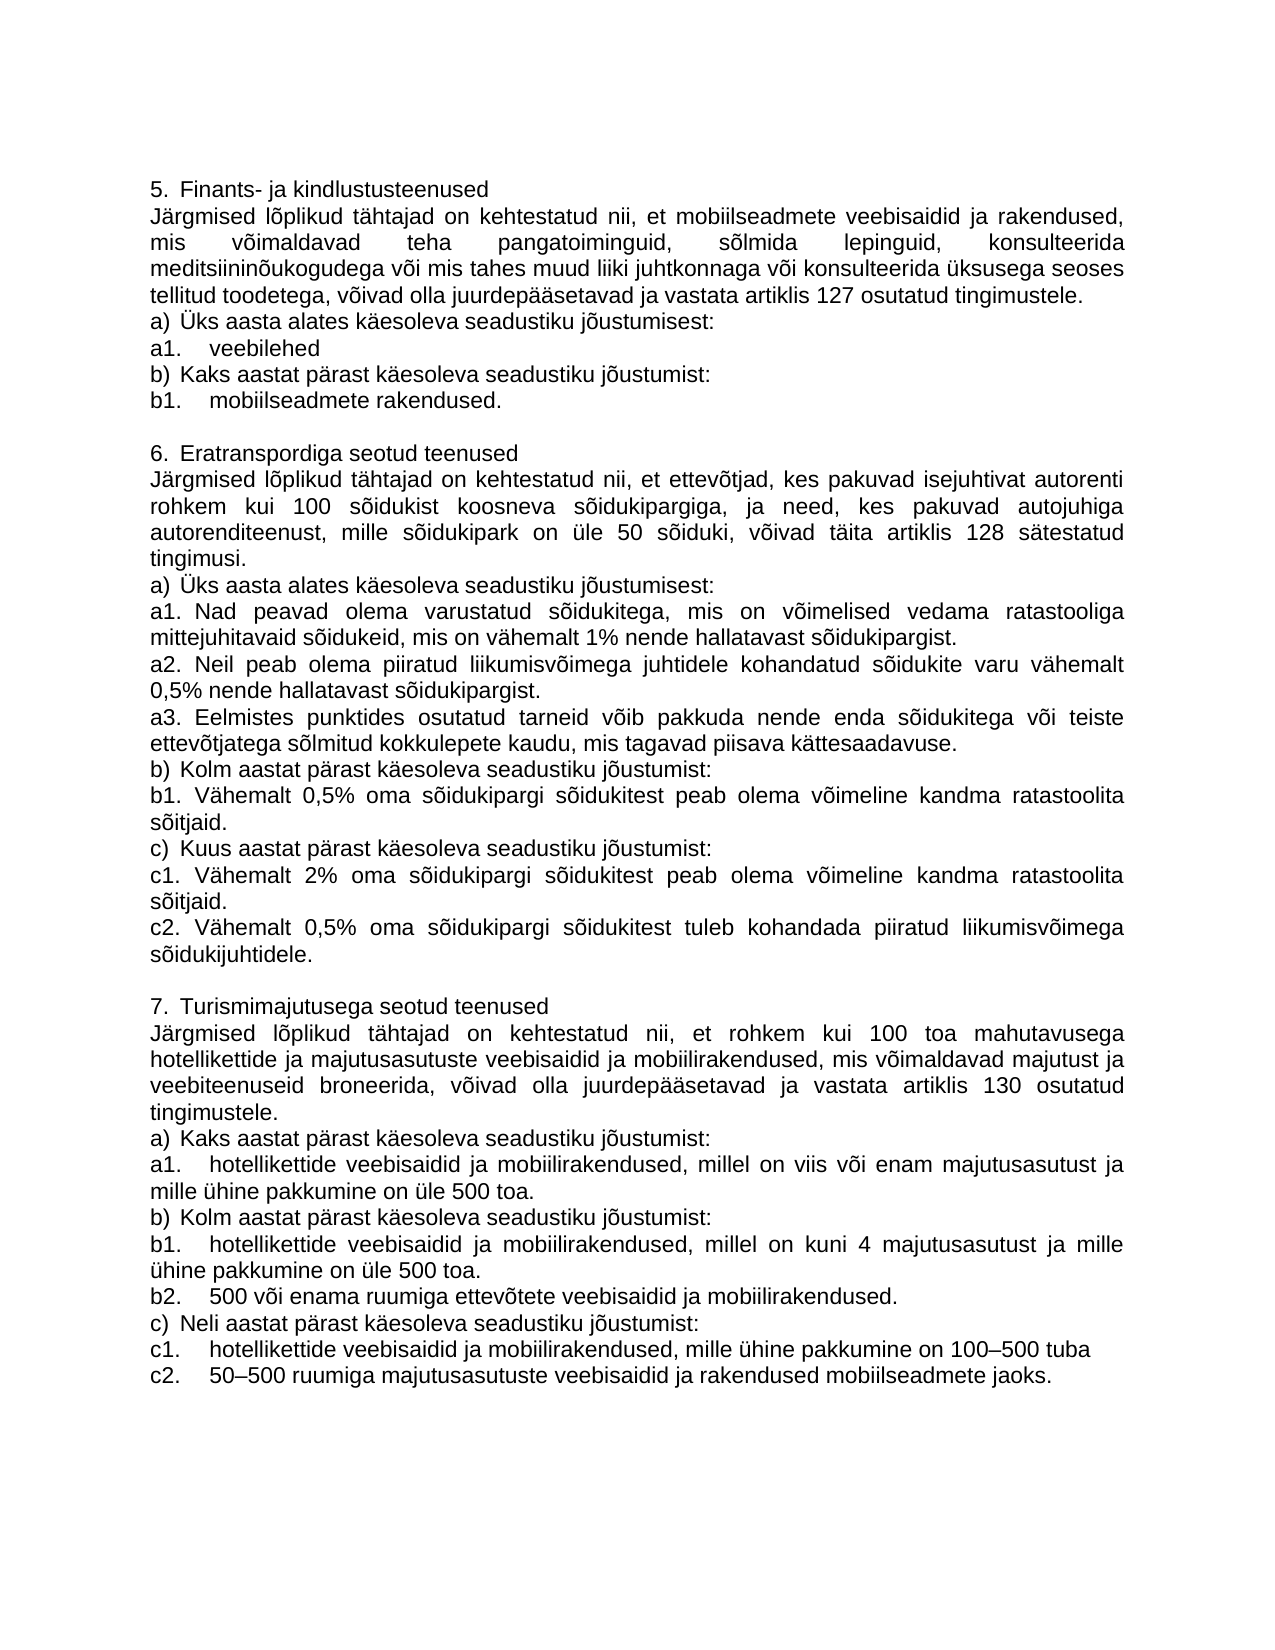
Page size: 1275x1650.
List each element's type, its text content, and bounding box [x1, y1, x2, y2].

list Eratranspordiga seotud teenused [150, 440, 1125, 466]
list Neli aastat pärast käesoleva seadustiku jõustumist: [150, 1309, 1125, 1336]
list mobiilseadmete rakendused. [150, 387, 1125, 413]
list Kaks aastat pärast käesoleva seadustiku jõustumist: [150, 361, 1125, 387]
list Turismimajutusega seotud teenused [150, 993, 1125, 1020]
list veebilehed [150, 334, 1125, 361]
list 50–500 ruumiga majutusasutuste veebisaidid ja rakendused mobiilseadmete jaoks. [150, 1362, 1125, 1389]
text a3. Eelmistes punktides osutatud tarneid võib pakkuda nende enda sõidukitega või teiste ettevõtjatega sõlmitud kokkulepete kaudu, mis tagavad piisava kättesaadavuse. [150, 703, 1125, 756]
list Kuus aastat pärast käesoleva seadustiku jõustumist: [150, 835, 1125, 862]
list hotellikettide veebisaidid ja mobiilirakendused, millel on kuni 4 majutusasutust ja mille ühine pakkumine on üle 500 toa. [150, 1231, 1125, 1283]
text a1. Nad peavad olema varustatud sõidukitega, mis on võimelised vedama ratastooliga mittejuhitavaid sõidukeid, mis on vähemalt 1% nende hallatavast sõidukipargist. [150, 598, 1125, 651]
text c2. Vähemalt 0,5% oma sõidukipargi sõidukitest tuleb kohandada piiratud liikumisvõimega sõidukijuhtidele. [150, 914, 1125, 967]
text Järgmised lõplikud tähtajad on kehtestatud nii, et rohkem kui 100 toa mahutavusega hotellikettide ja majutusasutuste veebisaidid ja mobiilirakendused, mis võimaldavad majutust ja veebiteenuseid broneerida, võivad olla juurdepääsetavad ja vastata artiklis 130 osutatud tingimustele. [150, 1020, 1125, 1125]
list hotellikettide veebisaidid ja mobiilirakendused, millel on viis või enam majutusasutust ja mille ühine pakkumine on üle 500 toa. [150, 1151, 1125, 1204]
text Järgmised lõplikud tähtajad on kehtestatud nii, et mobiilseadmete veebisaidid ja rakendused, mis võimaldavad teha pangatoiminguid, sõlmida lepinguid, konsulteerida meditsiininõukogudega või mis tahes muud liiki juhtkonnaga või konsulteerida üksusega seoses tellitud toodetega, võivad olla juurdepääsetavad ja vastata artiklis 127 osutatud tingimustele. [150, 203, 1125, 308]
list 500 või enama ruumiga ettevõtete veebisaidid ja mobiilirakendused. [150, 1283, 1125, 1309]
list Finants- ja kindlustusteenused [150, 176, 1125, 203]
list hotellikettide veebisaidid ja mobiilirakendused, mille ühine pakkumine on 100–500 tuba [150, 1336, 1125, 1362]
list Kolm aastat pärast käesoleva seadustiku jõustumist: [150, 1204, 1125, 1231]
list Üks aasta alates käesoleva seadustiku jõustumisest: [150, 308, 1125, 334]
list Kolm aastat pärast käesoleva seadustiku jõustumist: [150, 756, 1125, 782]
list Üks aasta alates käesoleva seadustiku jõustumisest: [150, 572, 1125, 598]
text Järgmised lõplikud tähtajad on kehtestatud nii, et ettevõtjad, kes pakuvad isejuhtivat autorenti rohkem kui 100 sõidukist koosneva sõidukipargiga, ja need, kes pakuvad autojuhiga autorenditeenust, mille sõidukipark on üle 50 sõiduki, võivad täita artiklis 128 sätestatud tingimusi. [150, 466, 1125, 572]
text c1. Vähemalt 2% oma sõidukipargi sõidukitest peab olema võimeline kandma ratastoolita sõitjaid. [150, 862, 1125, 914]
text b1. Vähemalt 0,5% oma sõidukipargi sõidukitest peab olema võimeline kandma ratastoolita sõitjaid. [150, 782, 1125, 835]
list Kaks aastat pärast käesoleva seadustiku jõustumist: [150, 1125, 1125, 1151]
text a2. Neil peab olema piiratud liikumisvõimega juhtidele kohandatud sõidukite varu vähemalt 0,5% nende hallatavast sõidukipargist. [150, 651, 1125, 703]
